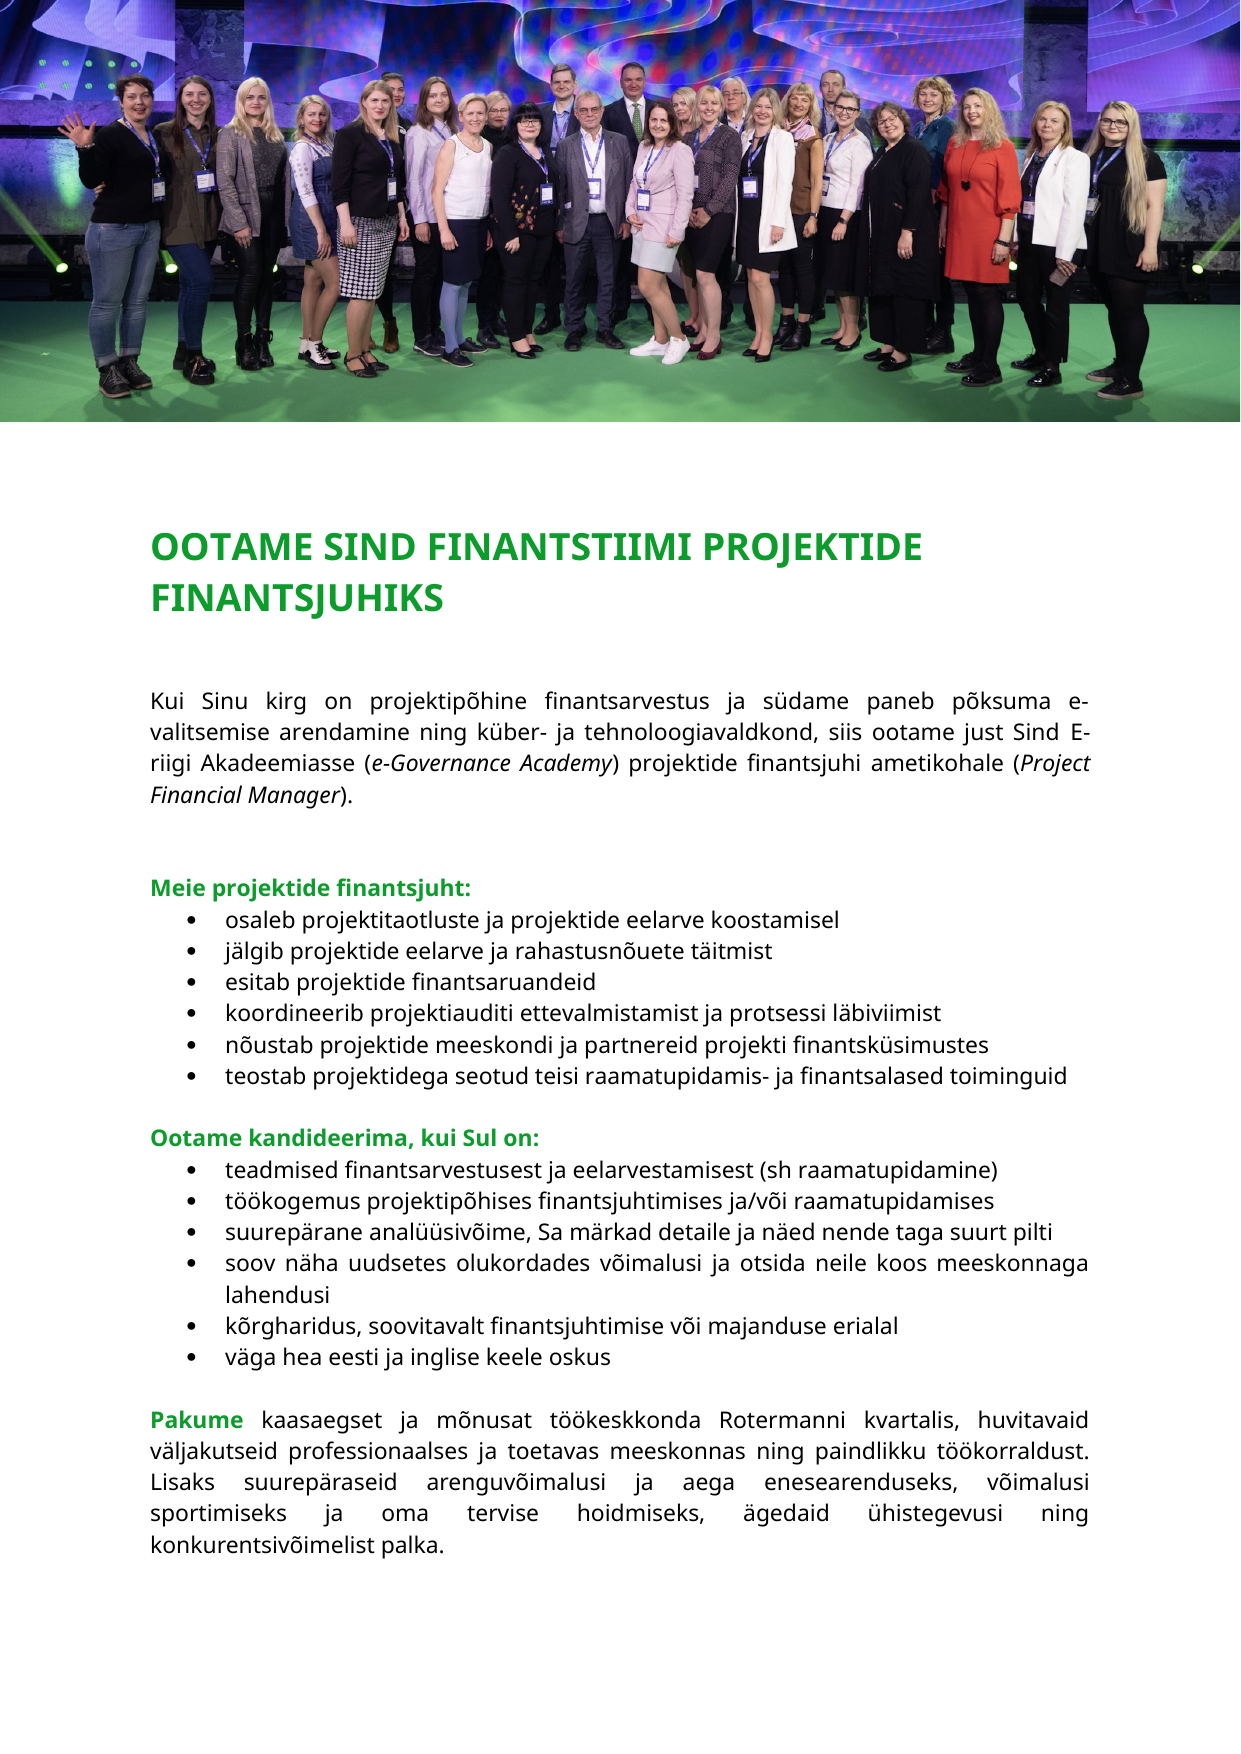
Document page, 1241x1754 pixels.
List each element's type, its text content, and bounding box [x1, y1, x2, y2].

text Ootame kandideerima, kui Sul on: [150, 1122, 1090, 1154]
list teostab projektidega seotud teisi raamatupidamis- ja finantsalased toiminguid [187, 1060, 1090, 1091]
list töökogemus projektipõhises finantsjuhtimises ja/või raamatupidamises [187, 1185, 1090, 1216]
picture [0, 0, 1241, 422]
text OOTAME SIND Finantstiimi projektide finantsjuhiks [150, 520, 1090, 622]
list teadmised finantsarvestusest ja eelarvestamisest (sh raamatupidamine) [187, 1154, 1090, 1185]
list osaleb projektitaotluste ja projektide eelarve koostamisel [187, 904, 1090, 935]
list esitab projektide finantsaruandeid [187, 966, 1090, 997]
list suurepärane analüüsivõime, Sa märkad detaile ja näed nende taga suurt pilti [187, 1216, 1090, 1247]
text Pakume kaasaegset ja mõnusat töökeskkonda Rotermanni kvartalis, huvitavaid väljakutseid professionaalses ja toetavas meeskonnas ning paindlikku töökorraldust. Lisaks suurepäraseid arenguvõimalusi ja aega enesearenduseks, võimalusi sportimiseks ja oma tervise hoidmiseks, ägedaid ühistegevusi ning konkurentsivõimelist palka. [150, 1404, 1090, 1560]
list nõustab projektide meeskondi ja partnereid projekti finantsküsimustes [187, 1029, 1090, 1060]
list väga hea eesti ja inglise keele oskus [187, 1341, 1090, 1372]
text Meie projektide finantsjuht: [150, 872, 1090, 904]
list koordineerib projektiauditi ettevalmistamist ja protsessi läbiviimist [187, 997, 1090, 1029]
list jälgib projektide eelarve ja rahastusnõuete täitmist [187, 935, 1090, 966]
list soov näha uudsetes olukordades võimalusi ja otsida neile koos meeskonnaga lahendusi [187, 1247, 1090, 1310]
text Kui Sinu kirg on projektipõhine finantsarvestus ja südame paneb põksuma e-valitsemise arendamine ning küber- ja tehnoloogiavaldkond, siis ootame just Sind E-riigi Akadeemiasse (e-Governance Academy) projektide finantsjuhi ametikohale (Project Financial Manager). [150, 685, 1090, 810]
list kõrgharidus, soovitavalt finantsjuhtimise või majanduse erialal [187, 1310, 1090, 1341]
